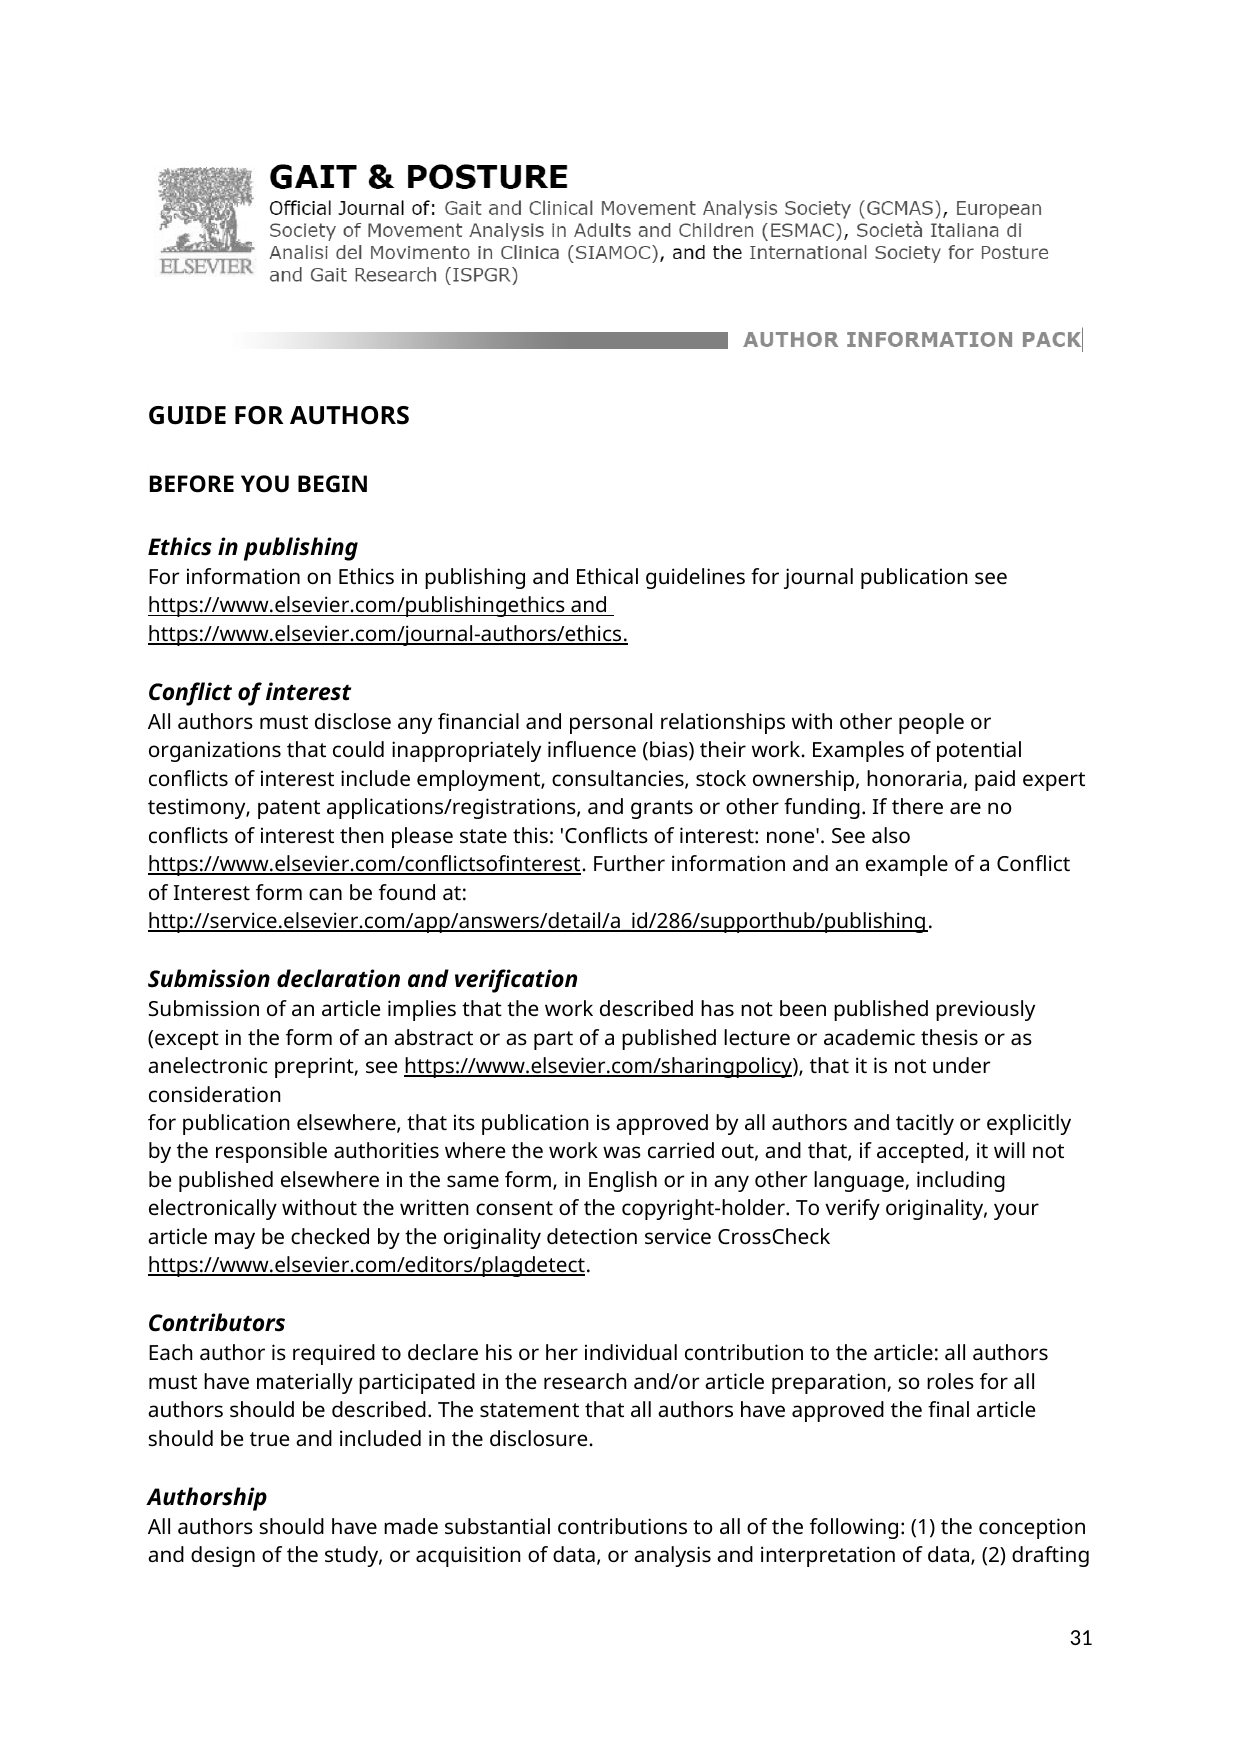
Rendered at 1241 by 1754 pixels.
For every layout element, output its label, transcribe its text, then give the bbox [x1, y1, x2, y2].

text Ethics in publishing [148, 531, 1092, 562]
text https://www.elsevier.com/publishingethics and https://www.elsevier.com/journal-authors/ethics. [148, 591, 1092, 647]
text Conflict of interest [148, 676, 1092, 707]
text Each author is required to declare his or her individual contribution to the article: all authors must have materially participated in the research and/or article preparation, so roles for all authors should be described. The statement that all authors have approved the final article should be true and included in the disclosure. [148, 1338, 1092, 1452]
text Contributors [148, 1307, 1092, 1338]
text Authorship [148, 1481, 1092, 1512]
text GUIDE FOR AUTHORS [148, 397, 1092, 432]
text for publication elsewhere, that its publication is approved by all authors and tacitly or explicitly by the responsible authorities where the work was carried out, and that, if accepted, it will not be published elsewhere in the same form, in English or in any other language, including electronically without the written consent of the copyright-holder. To verify originality, your article may be checked by the originality detection service CrossCheck https://www.elsevier.com/editors/plagdetect. [148, 1108, 1092, 1279]
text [148, 1512, 1092, 1569]
text For information on Ethics in publishing and Ethical guidelines for journal publication see [148, 562, 1092, 591]
picture [147, 147, 1092, 363]
text All authors must disclose any financial and personal relationships with other people or organizations that could inappropriately influence (bias) their work. Examples of potential conflicts of interest include employment, consultancies, stock ownership, honoraria, paid expert testimony, patent applications/registrations, and grants or other funding. If there are no conflicts of interest then please state this: 'Conflicts of interest: none'. See also https://www.elsevier.com/conflictsofinterest. Further information and an example of a Conflict of Interest form can be found at: http://service.elsevier.com/app/answers/detail/a_id/286/supporthub/publishing. [148, 707, 1092, 935]
text Submission of an article implies that the work described has not been published previously (except in the form of an abstract or as part of a published lecture or academic thesis or as anelectronic preprint, see https://www.elsevier.com/sharingpolicy), that it is not under consideration [148, 994, 1092, 1108]
text Submission declaration and verification [148, 963, 1092, 994]
text BEFORE YOU BEGIN [148, 468, 1092, 500]
